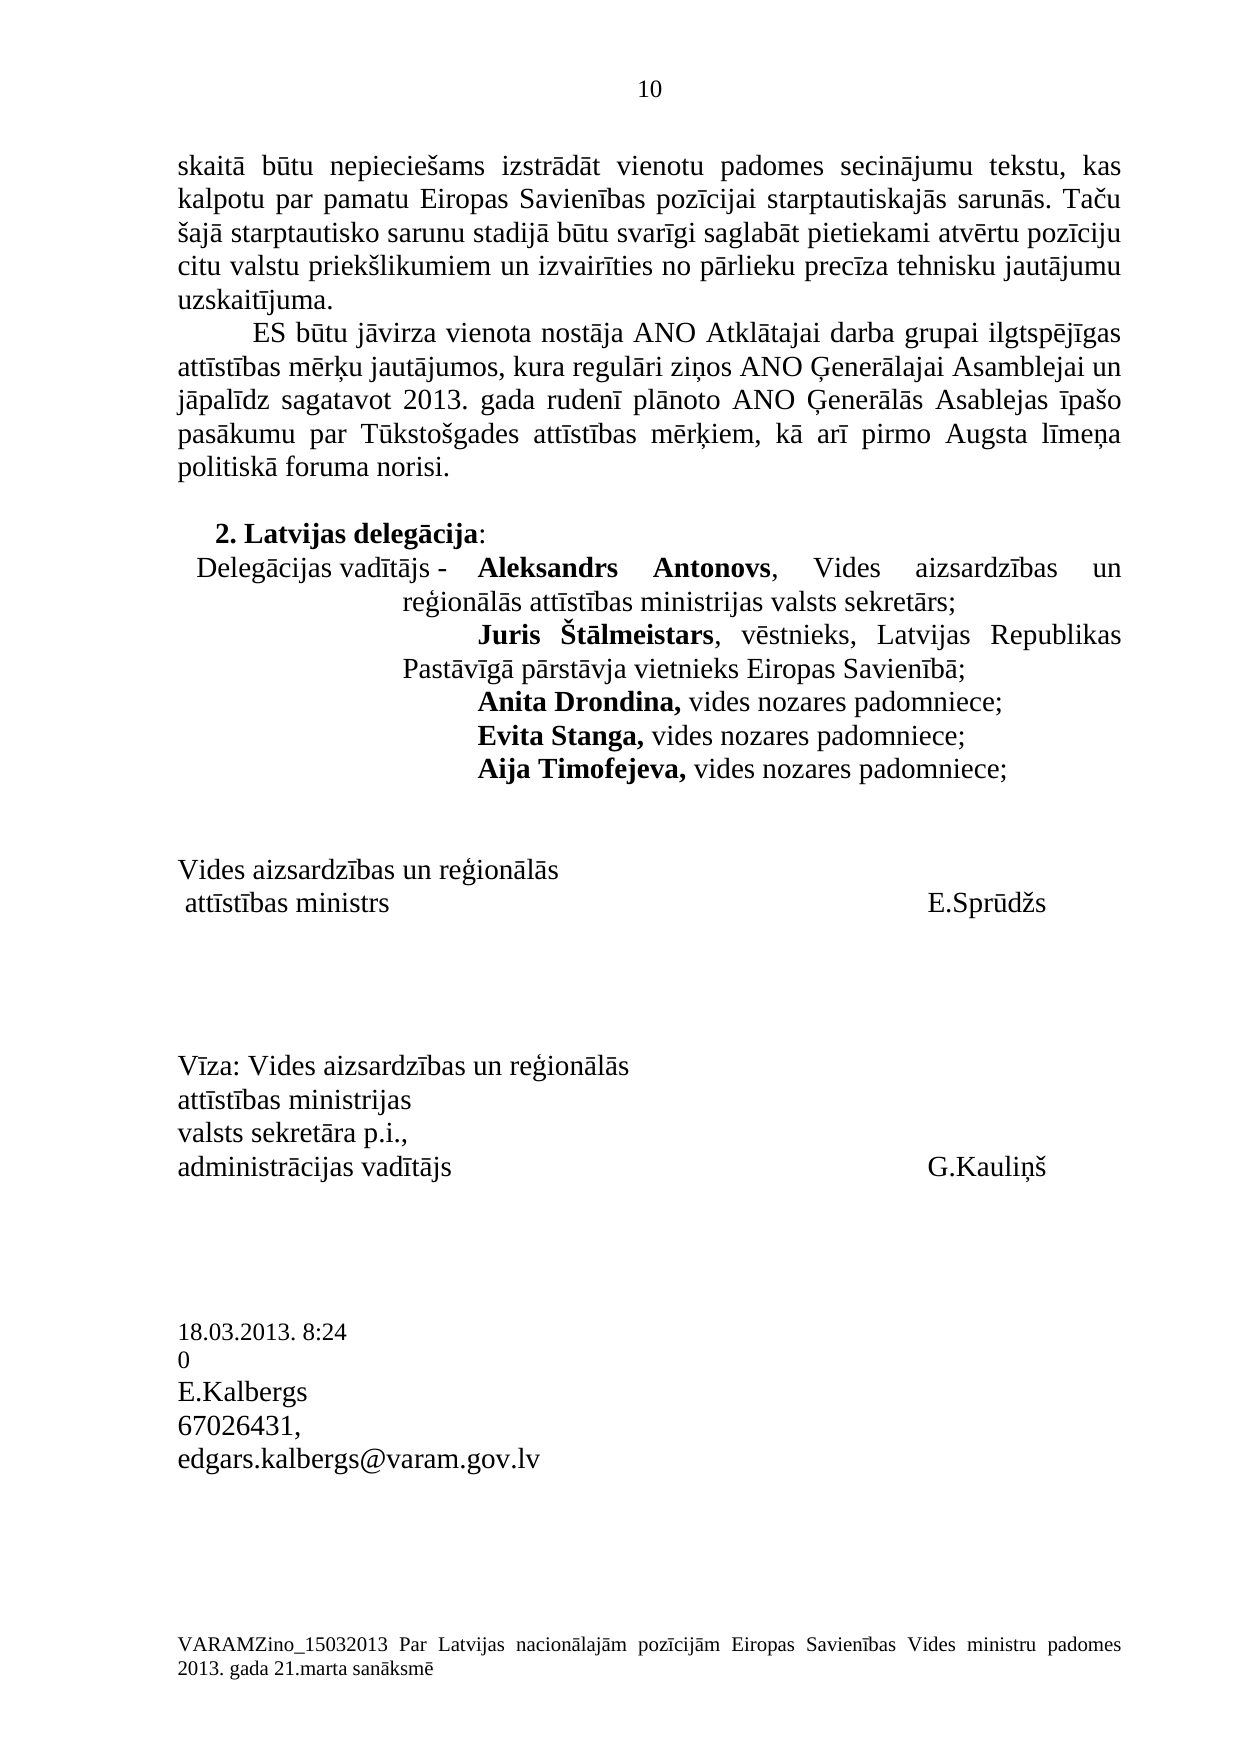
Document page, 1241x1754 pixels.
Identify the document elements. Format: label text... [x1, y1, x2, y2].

text 15.03.2013. 16:49 [177, 1317, 1122, 1346]
text E.Kalbergs [177, 1374, 1122, 1408]
text administrācijas vadītājs G.Kauliņš [177, 1149, 1122, 1183]
text Delegācijas vadītājs - Aleksandrs Antonovs, Vides aizsardzības un reģionālās attīstības ministrijas valsts sekretārs; [196, 550, 1122, 617]
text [177, 148, 1122, 315]
text Vīza: Vides aizsardzības un reģionālās [177, 1048, 1122, 1082]
text attīstības ministrijas [177, 1082, 1122, 1116]
text ES būtu jāvirza vienota nostāja ANO Atklātajai darba grupai ilgtspējīgas attīstības mērķu jautājumos, kura regulāri ziņos ANO Ģenerālajai Asamblejai un jāpalīdz sagatavot 2013. gada rudenī plānoto ANO Ģenerālās Asablejas īpašo pasākumu par Tūkstošgades attīstības mērķiem, kā arī pirmo Augsta līmeņa politiskā foruma norisi. [177, 315, 1122, 483]
text attīstības ministrs E.Sprūdžs [177, 886, 1122, 919]
text Anita Drondina, vides nozares padomniece; [196, 684, 1122, 718]
text edgars.kalbergs@varam.gov.lv [177, 1441, 1122, 1475]
text 67026431, [177, 1408, 1122, 1441]
text Vides aizsardzības un reģionālās [177, 852, 1122, 886]
text Evita Stanga, vides nozares padomniece; [196, 718, 1122, 751]
text 2. Latvijas delegācija: [215, 483, 1122, 550]
text valsts sekretāra p.i., [177, 1116, 1122, 1149]
text Juris Štālmeistars, vēstnieks, Latvijas Republikas Pastāvīgā pārstāvja vietnieks Eiropas Savienībā; [196, 617, 1122, 684]
text Aija Timofejeva, vides nozares padomniece; [402, 751, 1122, 785]
